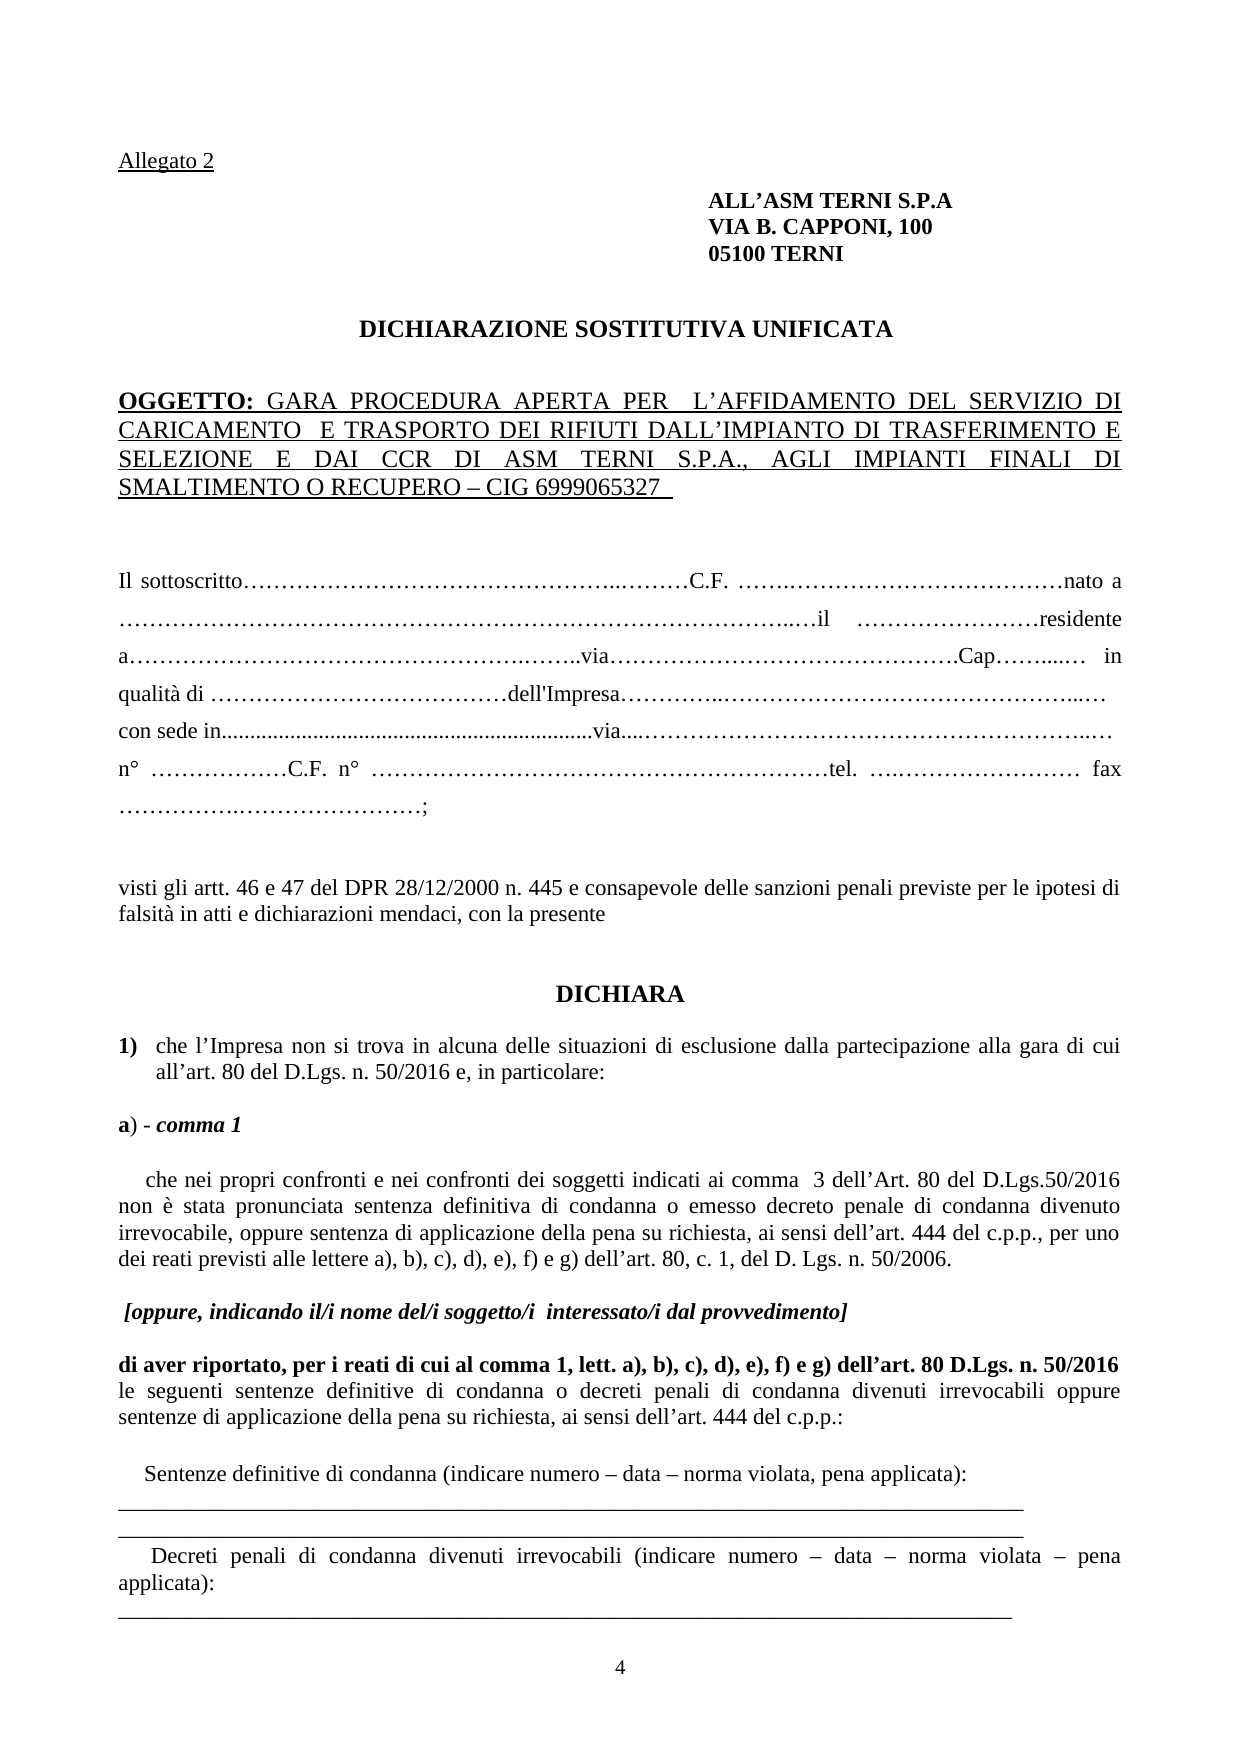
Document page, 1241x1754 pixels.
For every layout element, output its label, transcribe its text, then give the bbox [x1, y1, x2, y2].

text  che nei propri confronti e nei confronti dei soggetti indicati ai comma 3 dell’Art. 80 del D.Lgs.50/2016 non è stata pronunciata sentenza definitiva di condanna o emesso decreto penale di condanna divenuto irrevocabile, oppure sentenza di applicazione della pena su richiesta, ai sensi dell’art. 444 del c.p.p., per uno dei reati previsti alle lettere a), b), c), d), e), f) e g) dell’art. 80, c. 1, del D. Lgs. n. 50/2006. [118, 1164, 1122, 1272]
text _______________________________________________________________________________ [118, 1514, 1122, 1540]
text Via B. Capponi, 100 [708, 213, 1122, 240]
text Il sottoscritto…………………………………………..………C.F. …….………………………………nato a ……………………………………………………………………………..…il ……………………residente a…………………………………………….……..via……………………………………….Cap……....… in qualità di …………………………………dell'Impresa…………..………………………………………...… [118, 559, 1122, 709]
text OGGETTO: GARA PROCEDURA APERTA PER L’AFFIDAMENTO DEL SERVIZIO DI CARICAMENTO E TRASPORTO DEI RIFIUTI DALL’IMPIANTO DI TRASFERIMENTO E SELEZIONE E DAI CCR DI ASM TERNI S.P.A., AGLI IMPIANTI FINALI DI SMALTIMENTO O RECUPERO – CIG 6999065327 [118, 386, 1122, 411]
text All’ASM Terni S.p.a [708, 187, 1122, 213]
text di aver riportato, per i reati di cui al comma 1, lett. a), b), c), d), e), f) e g) dell’art. 80 D.Lgs. n. 50/2016 le seguenti sentenze definitive di condanna o decreti penali di condanna divenuti irrevocabili oppure sentenze di applicazione della pena su richiesta, ai sensi dell’art. 444 del c.p.p.: [118, 1351, 1122, 1430]
text DICHIARA [118, 979, 1122, 1008]
list che l’Impresa non si trova in alcuna delle situazioni di esclusione dalla partecipazione alla gara di cui all’art. 80 del D.Lgs. n. 50/2016 e, in particolare: [118, 1032, 1122, 1085]
text OGGETTO: GARA PROCEDURA APERTA PER L’AFFIDAMENTO DEL SERVIZIO DI CARICAMENTO E TRASPORTO DEI RIFIUTI DALL’IMPIANTO DI TRASFERIMENTO E SELEZIONE E DAI CCR DI ASM TERNI S.P.A., AGLI IMPIANTI FINALI DI SMALTIMENTO O RECUPERO – CIG 6999065327 [118, 470, 1122, 501]
text  Decreti penali di condanna divenuti irrevocabili (indicare numero – data – norma violata – pena applicata): [118, 1540, 1122, 1595]
text OGGETTO: GARA PROCEDURA APERTA PER L’AFFIDAMENTO DEL SERVIZIO DI CARICAMENTO E TRASPORTO DEI RIFIUTI DALL’IMPIANTO DI TRASFERIMENTO E SELEZIONE E DAI CCR DI ASM TERNI S.P.A., AGLI IMPIANTI FINALI DI SMALTIMENTO O RECUPERO – CIG 6999065327 [118, 413, 1122, 440]
text OGGETTO: GARA PROCEDURA APERTA PER L’AFFIDAMENTO DEL SERVIZIO DI CARICAMENTO E TRASPORTO DEI RIFIUTI DALL’IMPIANTO DI TRASFERIMENTO E SELEZIONE E DAI CCR DI ASM TERNI S.P.A., AGLI IMPIANTI FINALI DI SMALTIMENTO O RECUPERO – CIG 6999065327 [118, 441, 1122, 469]
text [oppure, indicando il/i nome del/i soggetto/i interessato/i dal provvedimento] [118, 1298, 1122, 1324]
text _______________________________________________________________________________ [118, 1487, 1122, 1514]
text 05100 TERNI [708, 240, 1122, 266]
text con sede in.................................................................via....…………………………………………………..… [118, 709, 1122, 746]
text DICHIARAZIONE SOSTITUTIVA UNIFICATA [118, 314, 1122, 343]
text Allegato 2 [118, 148, 1122, 174]
text a) - comma 1 [118, 1111, 1122, 1137]
text n° ………………C.F. n° ……………………………………………………tel. ….…………………… fax …………….……………………; [118, 746, 1122, 821]
text visti gli artt. 46 e 47 del DPR 28/12/2000 n. 445 e consapevole delle sanzioni penali previste per le ipotesi di falsità in atti e dichiarazioni mendaci, con la presente [118, 874, 1122, 927]
text  Sentenze definitive di condanna (indicare numero – data – norma violata, pena applicata): [118, 1458, 1122, 1487]
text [118, 1595, 1122, 1621]
